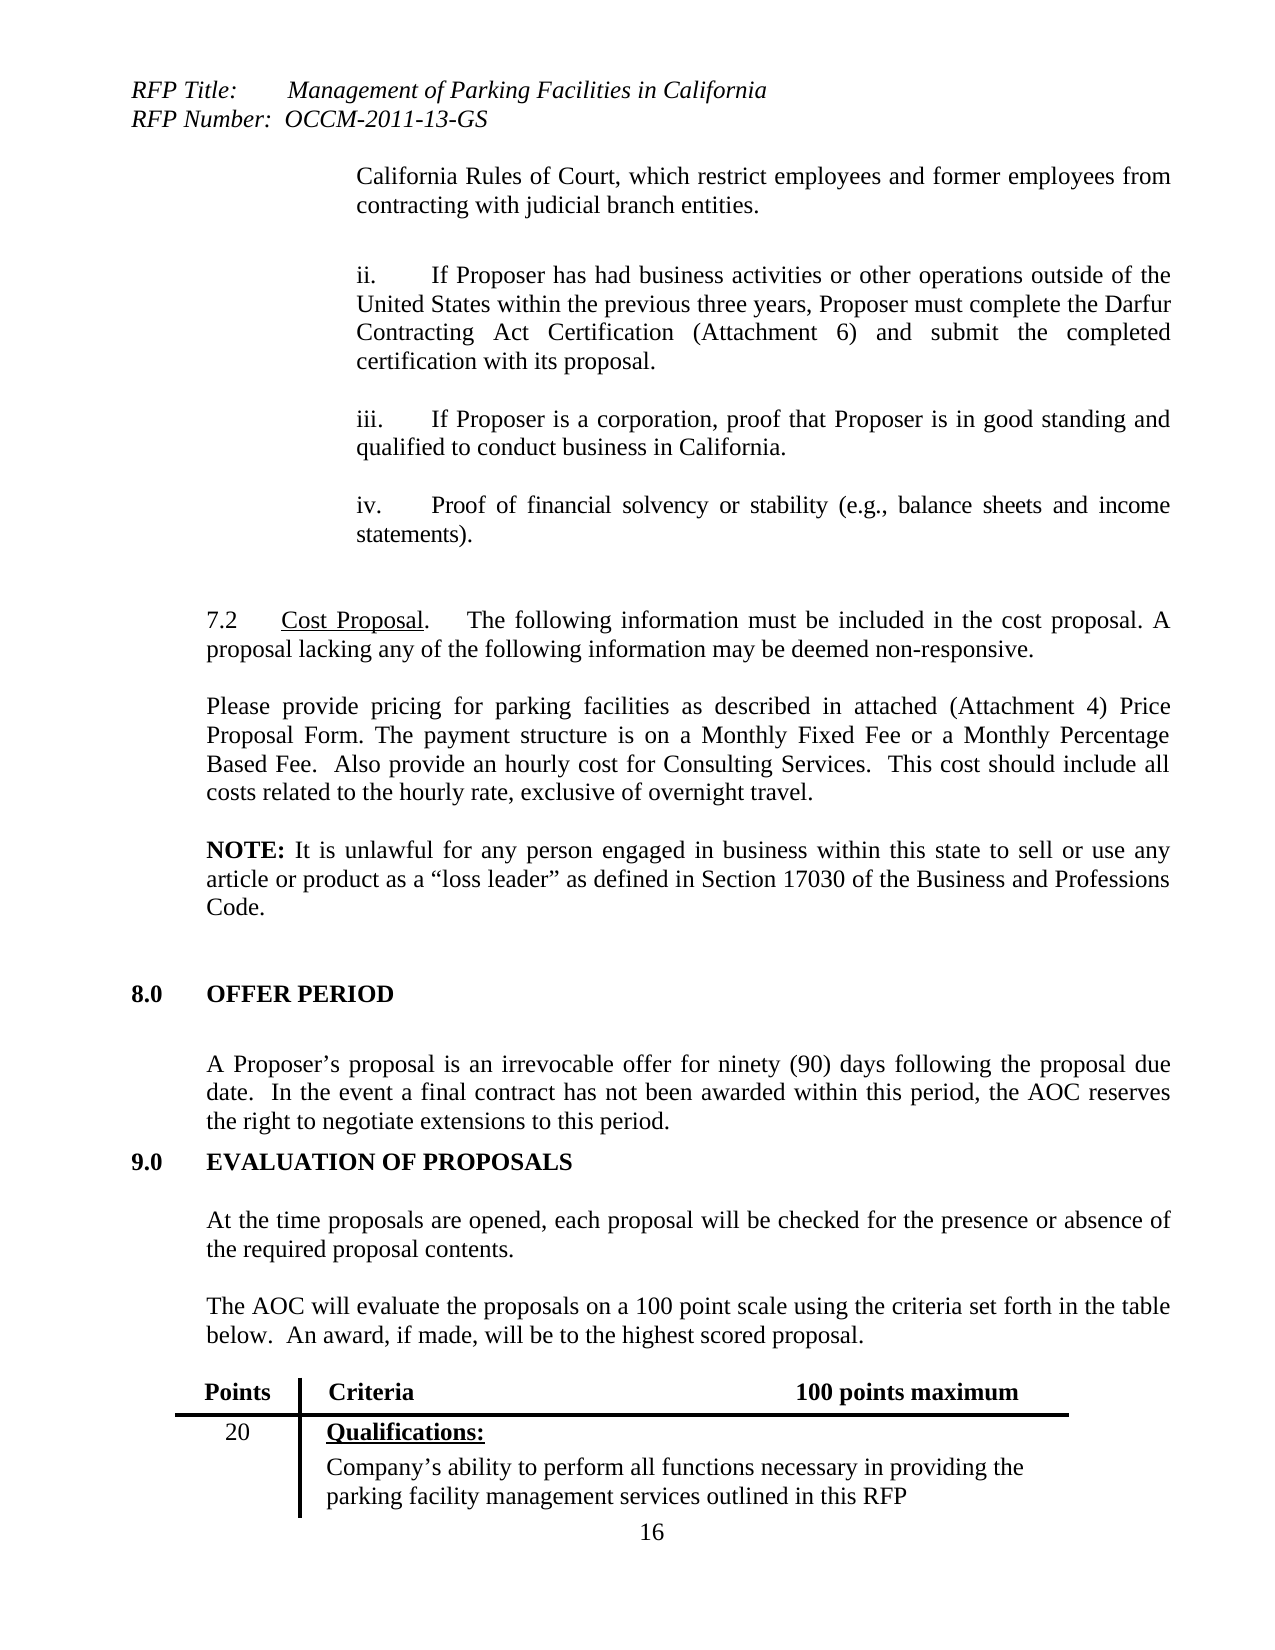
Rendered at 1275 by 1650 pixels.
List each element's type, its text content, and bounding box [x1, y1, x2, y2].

text ii. If Proposer has had business activities or other operations outside of the United States within the previous three years, Proposer must complete the Darfur Contracting Act Certification (Attachment 6) and submit the completed certification with its proposal. [356, 260, 1172, 375]
table_header Criteria 100 points maximum [302, 1378, 1069, 1412]
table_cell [302, 1417, 1069, 1517]
text NOTE: It is unlawful for any person engaged in business within this state to sell or use any article or product as a “loss leader” as defined in Section 17030 of the Business and Professions Code. [206, 835, 1172, 921]
list A Proposer’s proposal is an irrevocable offer for ninety (90) days following the proposal due date. In the event a final contract has not been awarded within this period, the AOC reserves the right to negotiate extensions to this period. [206, 1049, 1172, 1135]
table_header Points [175, 1378, 298, 1412]
text 9.0 EVALUATION OF PROPOSALS [131, 1147, 1172, 1176]
text 8.0 OFFER PERIOD [131, 979, 1172, 1007]
text iv. Proof of financial solvency or stability (e.g., balance sheets and income statements). [356, 490, 1172, 547]
text 7.2 Cost Proposal. The following information must be included in the cost proposal. A proposal lacking any of the following information may be deemed non-responsive. [206, 605, 1172, 662]
table_cell 20 15 [175, 1417, 298, 1517]
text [356, 161, 1172, 219]
text At the time proposals are opened, each proposal will be checked for the presence or absence of the required proposal contents. [206, 1205, 1172, 1262]
text The AOC will evaluate the proposals on a 100 point scale using the criteria set forth in the table below. An award, if made, will be to the highest scored proposal. [206, 1291, 1172, 1349]
text Please provide pricing for parking facilities as described in attached (Attachment 4) Price Proposal Form. The payment structure is on a Monthly Fixed Fee or a Monthly Percentage Based Fee. Also provide an hourly cost for Consulting Services. This cost should include all costs related to the hourly rate, exclusive of overnight travel. [206, 691, 1172, 806]
text iii. If Proposer is a corporation, proof that Proposer is in good standing and qualified to conduct business in California. [356, 404, 1172, 461]
